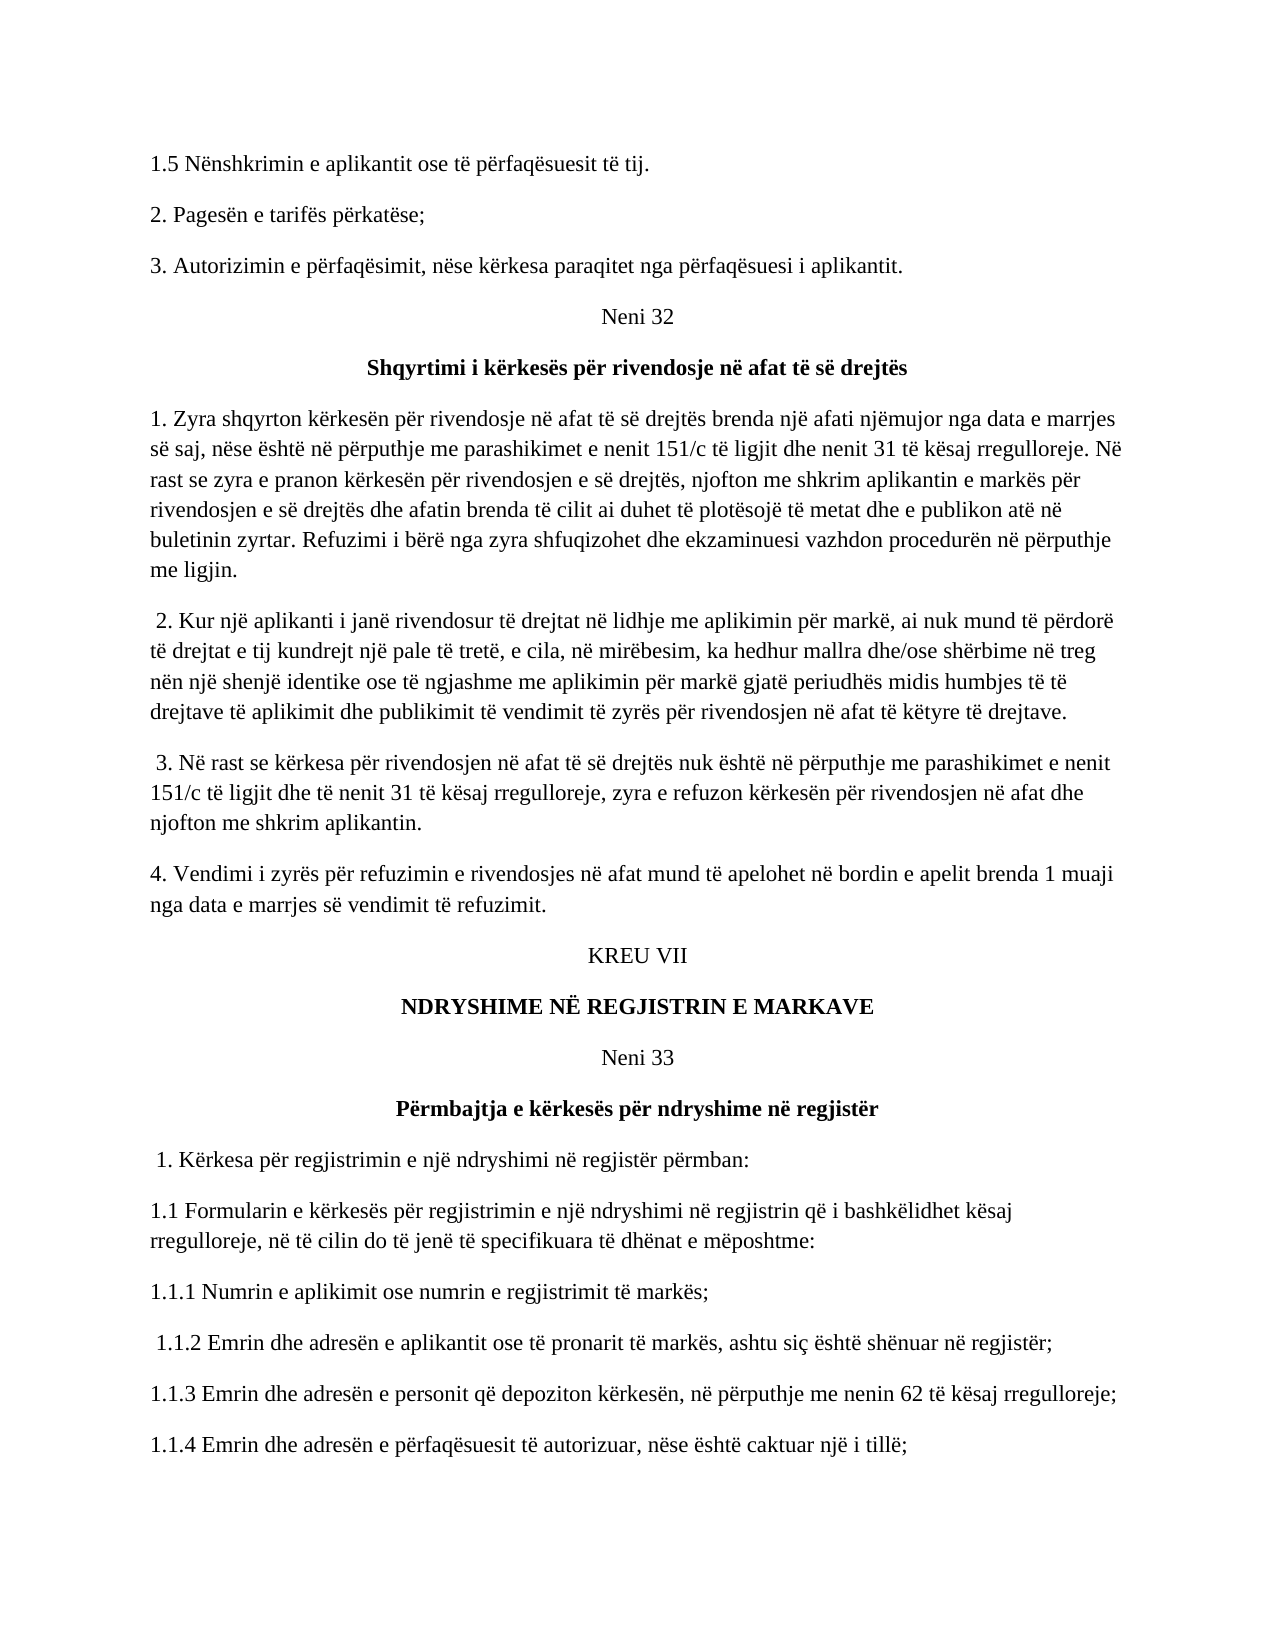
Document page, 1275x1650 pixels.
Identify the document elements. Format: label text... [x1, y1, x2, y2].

text 2. Pagesën e tarifës përkatëse; [150, 201, 1125, 227]
text 1.1.2 Emrin dhe adresën e aplikantit ose të pronarit të markës, ashtu siç është shënuar në regjistër; [150, 1329, 1125, 1356]
text 1.1 Formularin e kërkesës për regjistrimin e një ndryshimi në regjistrin që i bashkëlidhet kësaj rregulloreje, në të cilin do të jenë të specifikuara të dhënat e mëposhtme: [150, 1197, 1125, 1253]
text 1. Kërkesa për regjistrimin e një ndryshimi në regjistër përmban: [150, 1146, 1125, 1172]
text 3. Autorizimin e përfaqësimit, nëse kërkesa paraqitet nga përfaqësuesi i aplikantit. [150, 252, 1125, 278]
text 3. Në rast se kërkesa për rivendosjen në afat të së drejtës nuk është në përputhje me parashikimet e nenit 151/c të ligjit dhe të nenit 31 të kësaj rregulloreje, zyra e refuzon kërkesën për rivendosjen në afat dhe njofton me shkrim aplikantin. [150, 749, 1125, 836]
text 1. Zyra shqyrton kërkesën për rivendosje në afat të së drejtës brenda një afati njëmujor nga data e marrjes së saj, nëse është në përputhje me parashikimet e nenit 151/c të ligjit dhe nenit 31 të kësaj rregulloreje. Në rast se zyra e pranon kërkesën për rivendosjen e së drejtës, njofton me shkrim aplikantin e markës për rivendosjen e së drejtës dhe afatin brenda të cilit ai duhet të plotësojë të metat dhe e publikon atë në buletinin zyrtar. Refuzimi i bërë nga zyra shfuqizohet dhe ekzaminuesi vazhdon procedurën në përputhje me ligjin. [150, 405, 1125, 583]
text Përmbajtja e kërkesës për ndryshime në regjistër [150, 1095, 1125, 1121]
text Neni 33 [150, 1044, 1125, 1070]
text Shqyrtimi i kërkesës për rivendosje në afat të së drejtës [150, 354, 1125, 381]
text 1.1.1 Numrin e aplikimit ose numrin e regjistrimit të markës; [150, 1278, 1125, 1304]
text 1.1.3 Emrin dhe adresën e personit që depoziton kërkesën, në përputhje me nenin 62 të kësaj rregulloreje; [150, 1380, 1125, 1407]
text 1.1.4 Emrin dhe adresën e përfaqësuesit të autorizuar, nëse është caktuar një i tillë; [150, 1431, 1125, 1458]
text KREU VII [150, 942, 1125, 968]
text Neni 32 [150, 303, 1125, 329]
text NDRYSHIME NË REGJISTRIN E MARKAVE [150, 993, 1125, 1019]
text 1.5 Nënshkrimin e aplikantit ose të përfaqësuesit të tij. [150, 150, 1125, 176]
text 2. Kur një aplikanti i janë rivendosur të drejtat në lidhje me aplikimin për markë, ai nuk mund të përdorë të drejtat e tij kundrejt një pale të tretë, e cila, në mirëbesim, ka hedhur mallra dhe/ose shërbime në treg nën një shenjë identike ose të ngjashme me aplikimin për markë gjatë periudhës midis humbjes të të drejtave të aplikimit dhe publikimit të vendimit të zyrës për rivendosjen në afat të këtyre të drejtave. [150, 607, 1125, 724]
text 4. Vendimi i zyrës për refuzimin e rivendosjes në afat mund të apelohet në bordin e apelit brenda 1 muaji nga data e marrjes së vendimit të refuzimit. [150, 860, 1125, 917]
